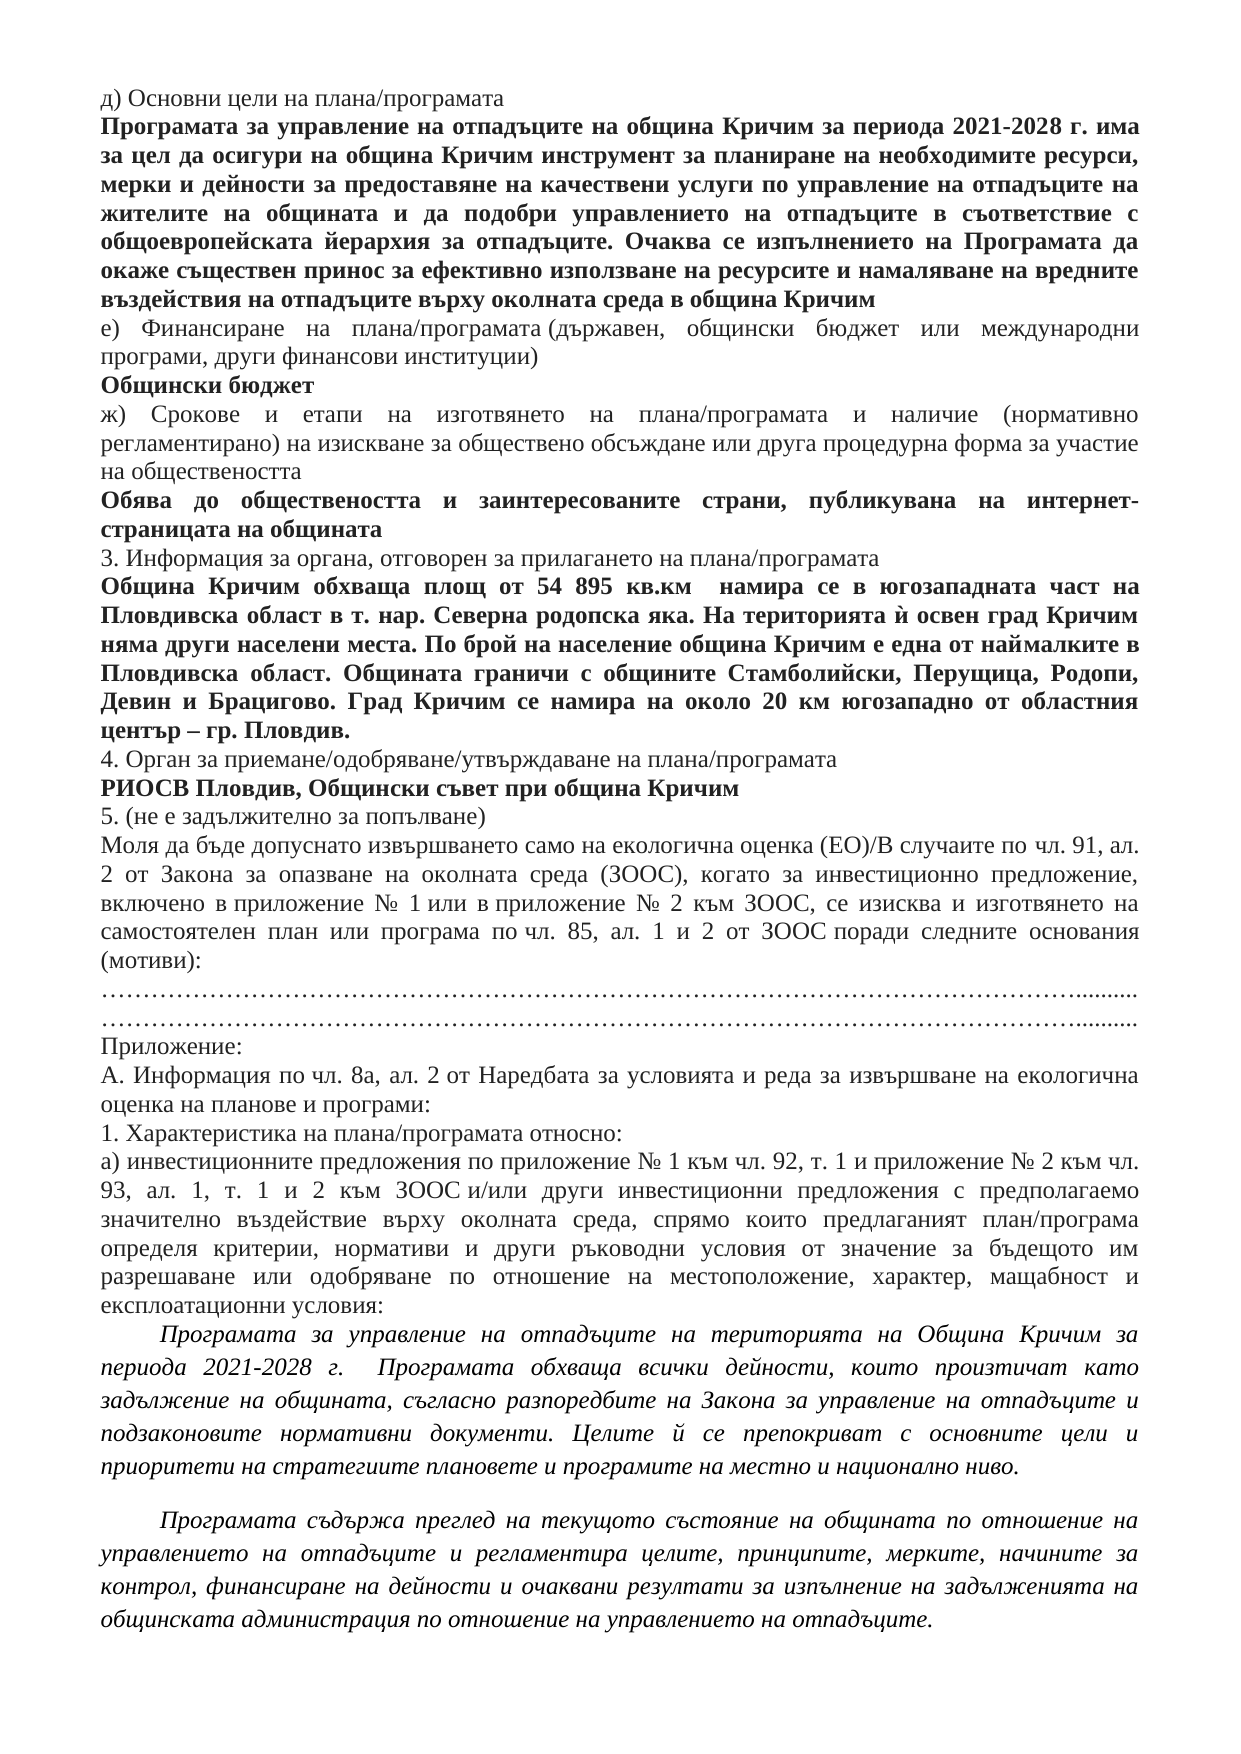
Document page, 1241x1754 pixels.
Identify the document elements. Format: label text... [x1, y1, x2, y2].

text 4. Орган за приемане/одобряване/утвърждаване на плана/програмата [100, 744, 1140, 773]
text 3. Информация за органа, отговорен за прилагането на плана/програмата [100, 543, 1140, 571]
text е) Финансиране на плана/програмата (държавен, общински бюджет или международни програми, други финансови институции) [100, 313, 1140, 370]
text РИОСВ Пловдив, Общински съвет при община Кричим [100, 773, 1140, 801]
text а) инвестиционните предложения по приложение № 1 към чл. 92, т. 1 и приложение № 2 към чл. 93, ал. 1, т. 1 и 2 към ЗООС и/или други инвестиционни предложения с предполагаемо значително въздействие върху околната среда, спрямо които предлаганият план/програма определя критерии, нормативи и други ръководни условия от значение за бъдещото им разрешаване или одобряване по отношение на местоположение, характер, мащабност и експлоатационни условия: [100, 1146, 1140, 1319]
text Програмата за управление на отпадъците на територията на Община Кричим за периода 2021-2028 г. Програмата обхваща всички дейности, които произтичат като задължение на общината, съгласно разпоредбите на Закона за управление на отпадъците и подзаконовите нормативни документи. Целите й се препокриват с основните цели и приоритети на стратегиите плановете и програмите на местно и национално ниво. [100, 1319, 1140, 1480]
text 5. (не е задължително за попълване) [100, 801, 1140, 830]
text Програмата за управление на отпадъците на община Кричим за периода 2021‐2028 г. има за цел да осигури на община Кричим инструмент за планиране на необходимите ресурси, мерки и дейности за предоставяне на качествени услуги по управление на отпадъците на жителите на общината и да подобри управлението на отпадъците в съответствие с общоевропейската йерархия за отпадъците. Очаква се изпълнението на Програмата да окаже съществен принос за ефективно използване на ресурсите и намаляване на вредните въздействия на отпадъците върху околната среда в община Кричим [100, 111, 1140, 313]
text 1. Характеристика на плана/програмата относно: [100, 1118, 1140, 1146]
text Общински бюджет [100, 370, 1140, 399]
text Програмата съдържа преглед на текущото състояние на общината по отношение на управлението на отпадъците и регламентира целите, принципите, мерките, начините за контрол, финансиране на дейности и очаквани резултати за изпълнение на задълженията на общинската администрация по отношение на управлението на отпадъците. [100, 1505, 1140, 1633]
text ………………………………………………………………………………………………………..........………………………………………………………………………………………………………..........Приложение: [100, 974, 1140, 1060]
text А. Информация по чл. 8а, ал. 2 от Наредбата за условията и реда за извършване на екологична оценка на планове и програми: [100, 1060, 1140, 1118]
text Община Кричим обхваща площ от 54 895 кв.км намира се в югозападната част на Пловдивска област в т. нар. Северна родопска яка. На територията ѝ освен град Кричим няма други населени места. По брой на население община Кричим е една от най­малките в Пловдивска област. Общината граничи с общините Стамболийски, Перущица, Родопи, Девин и Брацигово. Град Кричим се намира на около 20 км югозападно от областния център – гр. Пловдив. [100, 571, 1140, 744]
text ж) Срокове и етапи на изготвянето на плана/програмата и наличие (нормативно регламентирано) на изискване за обществено обсъждане или друга процедурна форма за участие на обществеността [100, 399, 1140, 485]
text Моля да бъде допуснато извършването само на екологична оценка (ЕО)/В случаите по чл. 91, ал. 2 от Закона за опазване на околната среда (ЗООС), когато за инвестиционно предложение, включено в приложение № 1 или в приложение № 2 към ЗООС, се изисква и изготвянето на самостоятелен план или програма по чл. 85, ал. 1 и 2 от ЗООС поради следните основания (мотиви): [100, 830, 1140, 974]
text д) Основни цели на плана/програмата [100, 83, 1140, 111]
text Обява до обществеността и заинтересованите страни, публикувана на интернет-страницата на общината [100, 485, 1140, 543]
